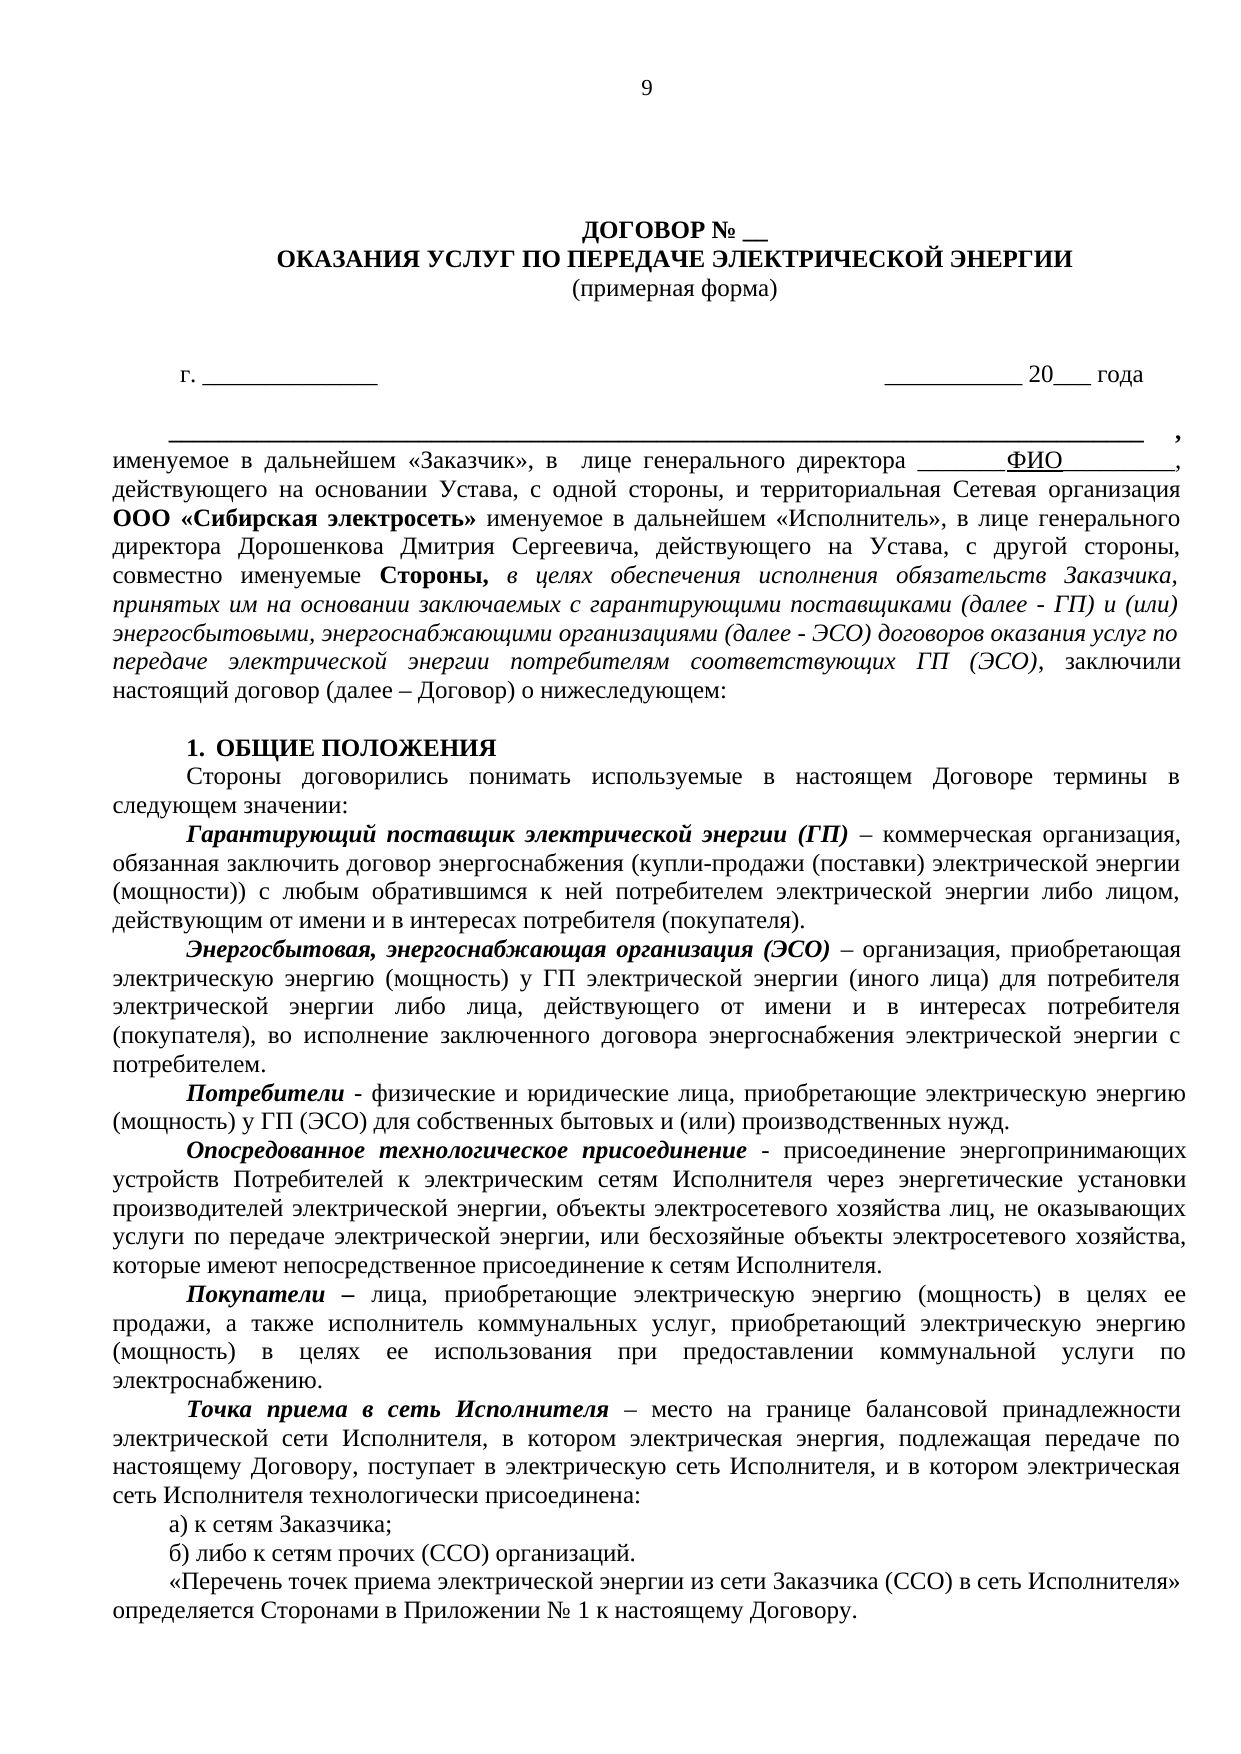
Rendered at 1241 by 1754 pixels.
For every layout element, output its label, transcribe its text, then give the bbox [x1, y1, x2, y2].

text Стороны договорились понимать используемые в настоящем Договоре термины в следующем значении: [112, 761, 1181, 819]
text а) к сетям Заказчика; [112, 1509, 1181, 1538]
text ДОГОВОР № __ [112, 215, 1181, 244]
text Энергосбытовая, энергоснабжающая организация (ЭСО) – организация, приобретающая электрическую энергию (мощность) у ГП электрической энергии (иного лица) для потребителя электрической энергии либо лица, действующего от имени и в интересах потребителя (покупателя), во исполнение заключенного договора энергоснабжения электрической энергии с потребителем. [112, 934, 1181, 1078]
text Опосредованное технологическое присоединение - присоединение энергопринимающих устройств Потребителей к электрическим сетям Исполнителя через энергетические установки производителей электрической энергии, объекты электросетевого хозяйства лиц, не оказывающих услуги по передаче электрической энергии, или бесхозяйные объекты электросетевого хозяйства, которые имеют непосредственное присоединение к сетям Исполнителя. [112, 1135, 1187, 1279]
text «Перечень точек приема электрической энергии из сети Заказчика (ССО) в сеть Исполнителя» определяется Сторонами в Приложении № 1 к настоящему Договору. [112, 1566, 1181, 1624]
text Потребители - физические и юридические лица, приобретающие электрическую энергию (мощность) у ГП (ЭСО) для собственных бытовых и (или) производственных нужд. [112, 1078, 1187, 1135]
text ОКАЗАНИЯ УСЛУГ ПО ПЕРЕДАЧЕ ЭЛЕКТРИЧЕСКОЙ ЭНЕРГИИ [112, 244, 1181, 273]
text ______________________________________________________________________________ , именуемое в дальнейшем «Заказчик», в лице генерального директора _______ФИО_________, действующего на основании Устава, с одной стороны, и территориальная Сетевая организация ООО «Сибирская электросеть» именуемое в дальнейшем «Исполнитель», в лице генерального директора Дорошенкова Дмитрия Сергеевича, действующего на Устава, с другой стороны, совместно именуемые Стороны, в целях обеспечения исполнения обязательств Заказчика, принятых им на основании заключаемых с гарантирующими поставщиками (далее - ГП) и (или) энергосбытовыми, энергоснабжающими организациями (далее - ЭСО) договоров оказания услуг по передаче электрической энергии потребителям соответствующих ГП (ЭСО), заключили настоящий договор (далее – Договор) о нижеследующем: [112, 416, 1181, 704]
text Покупатели – лица, приобретающие электрическую энергию (мощность) в целях ее продажи, а также исполнитель коммунальных услуг, приобретающий электрическую энергию (мощность) в целях ее использования при предоставлении коммунальной услуги по электроснабжению. [112, 1279, 1187, 1394]
table_header г. ______________ [112, 359, 611, 388]
text б) либо к сетям прочих (ССО) организаций. [112, 1538, 1181, 1566]
table_header ___________ 20___ года [611, 359, 1155, 388]
text Гарантирующий поставщик электрической энергии (ГП) – коммерческая организация, обязанная заключить договор энергоснабжения (купли-продажи (поставки) электрической энергии (мощности)) с любым обратившимся к ней потребителем электрической энергии либо лицом, действующим от имени и в интересах потребителя (покупателя). [112, 819, 1181, 934]
list ОБЩИЕ ПОЛОЖЕНИЯ [112, 733, 1181, 761]
text (примерная форма) [112, 273, 1181, 301]
text Точка приема в сеть Исполнителя – место на границе балансовой принадлежности электрической сети Исполнителя, в котором электрическая энергия, подлежащая передаче по настоящему Договору, поступает в электрическую сеть Исполнителя, и в котором электрическая сеть Исполнителя технологически присоединена: [112, 1394, 1181, 1509]
